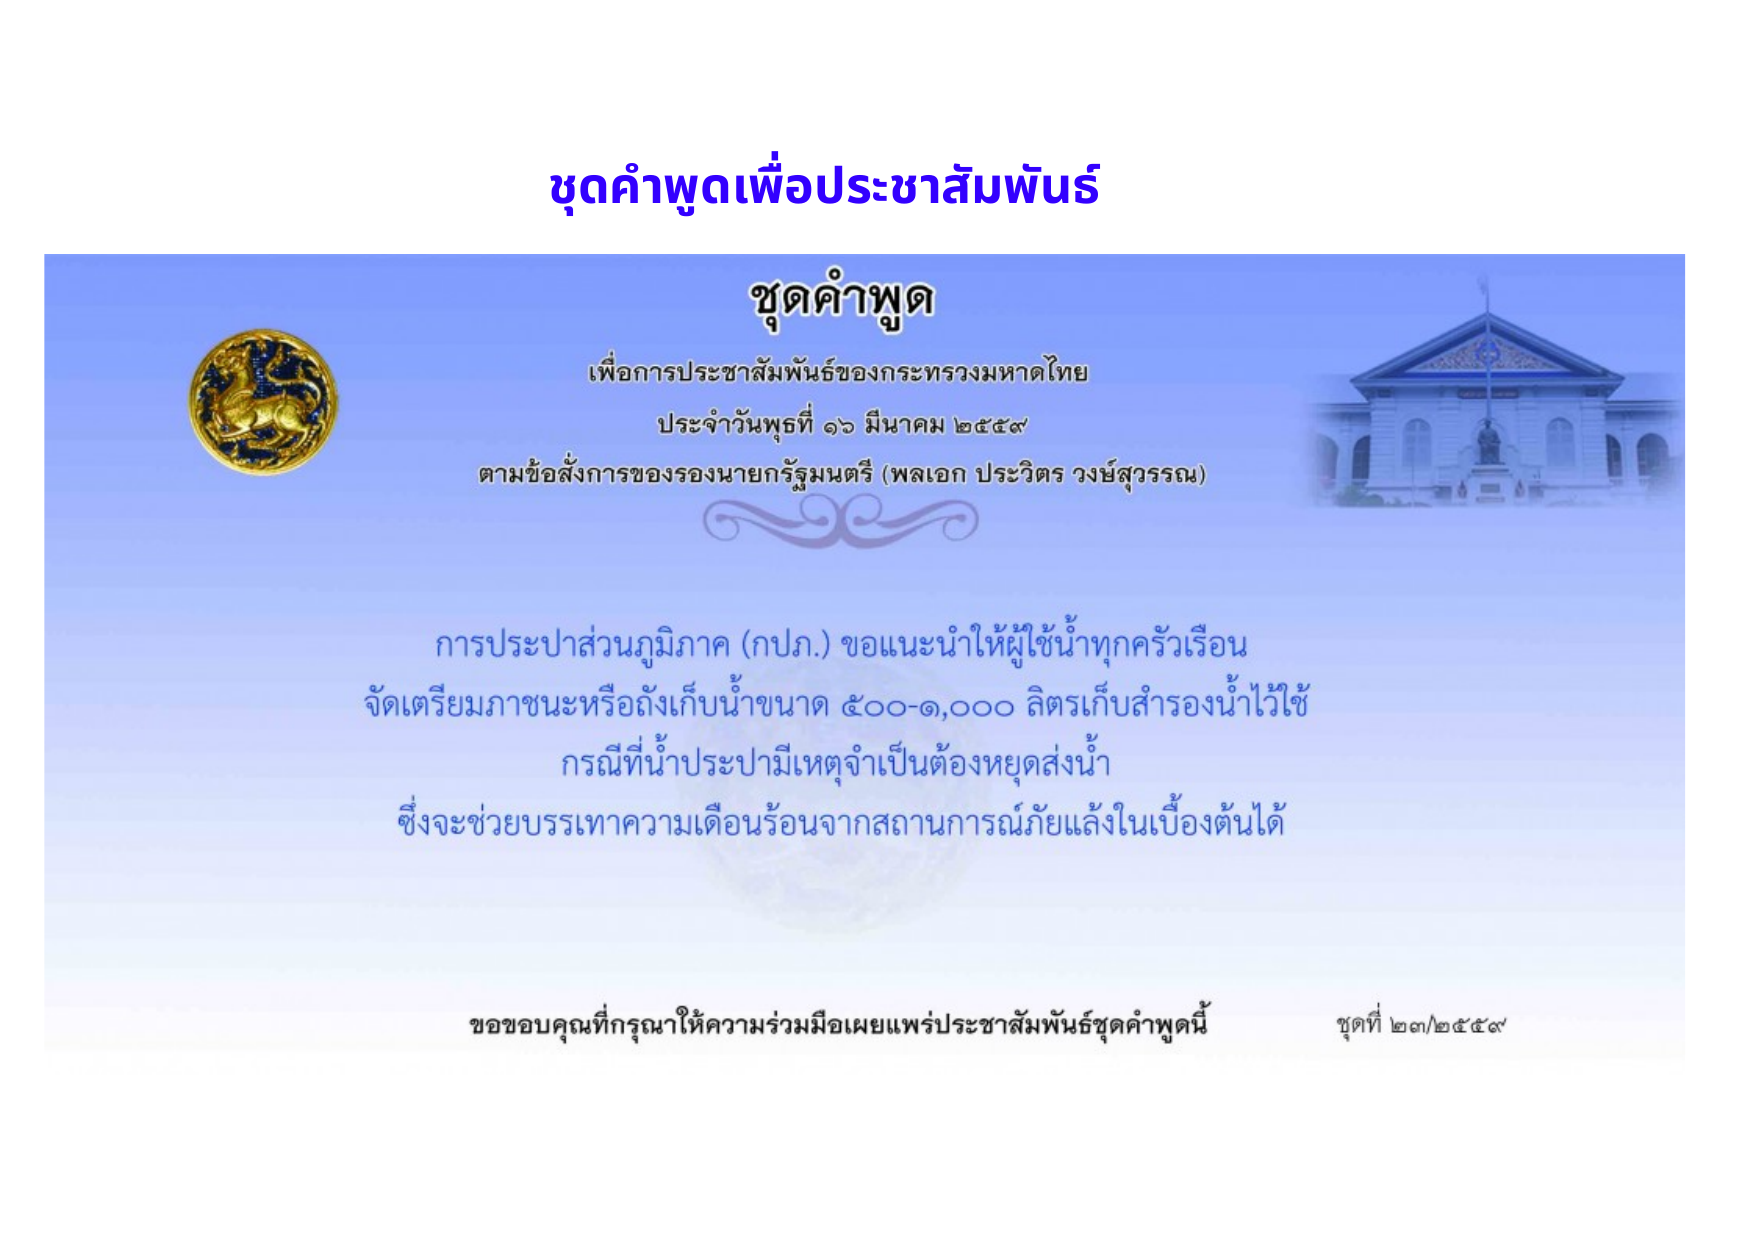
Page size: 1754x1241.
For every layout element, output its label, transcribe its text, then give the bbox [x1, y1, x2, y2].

text ชุดคำพูดเพื่อประชาสัมพันธ์ [44, 150, 1604, 226]
picture [44, 254, 1685, 1075]
